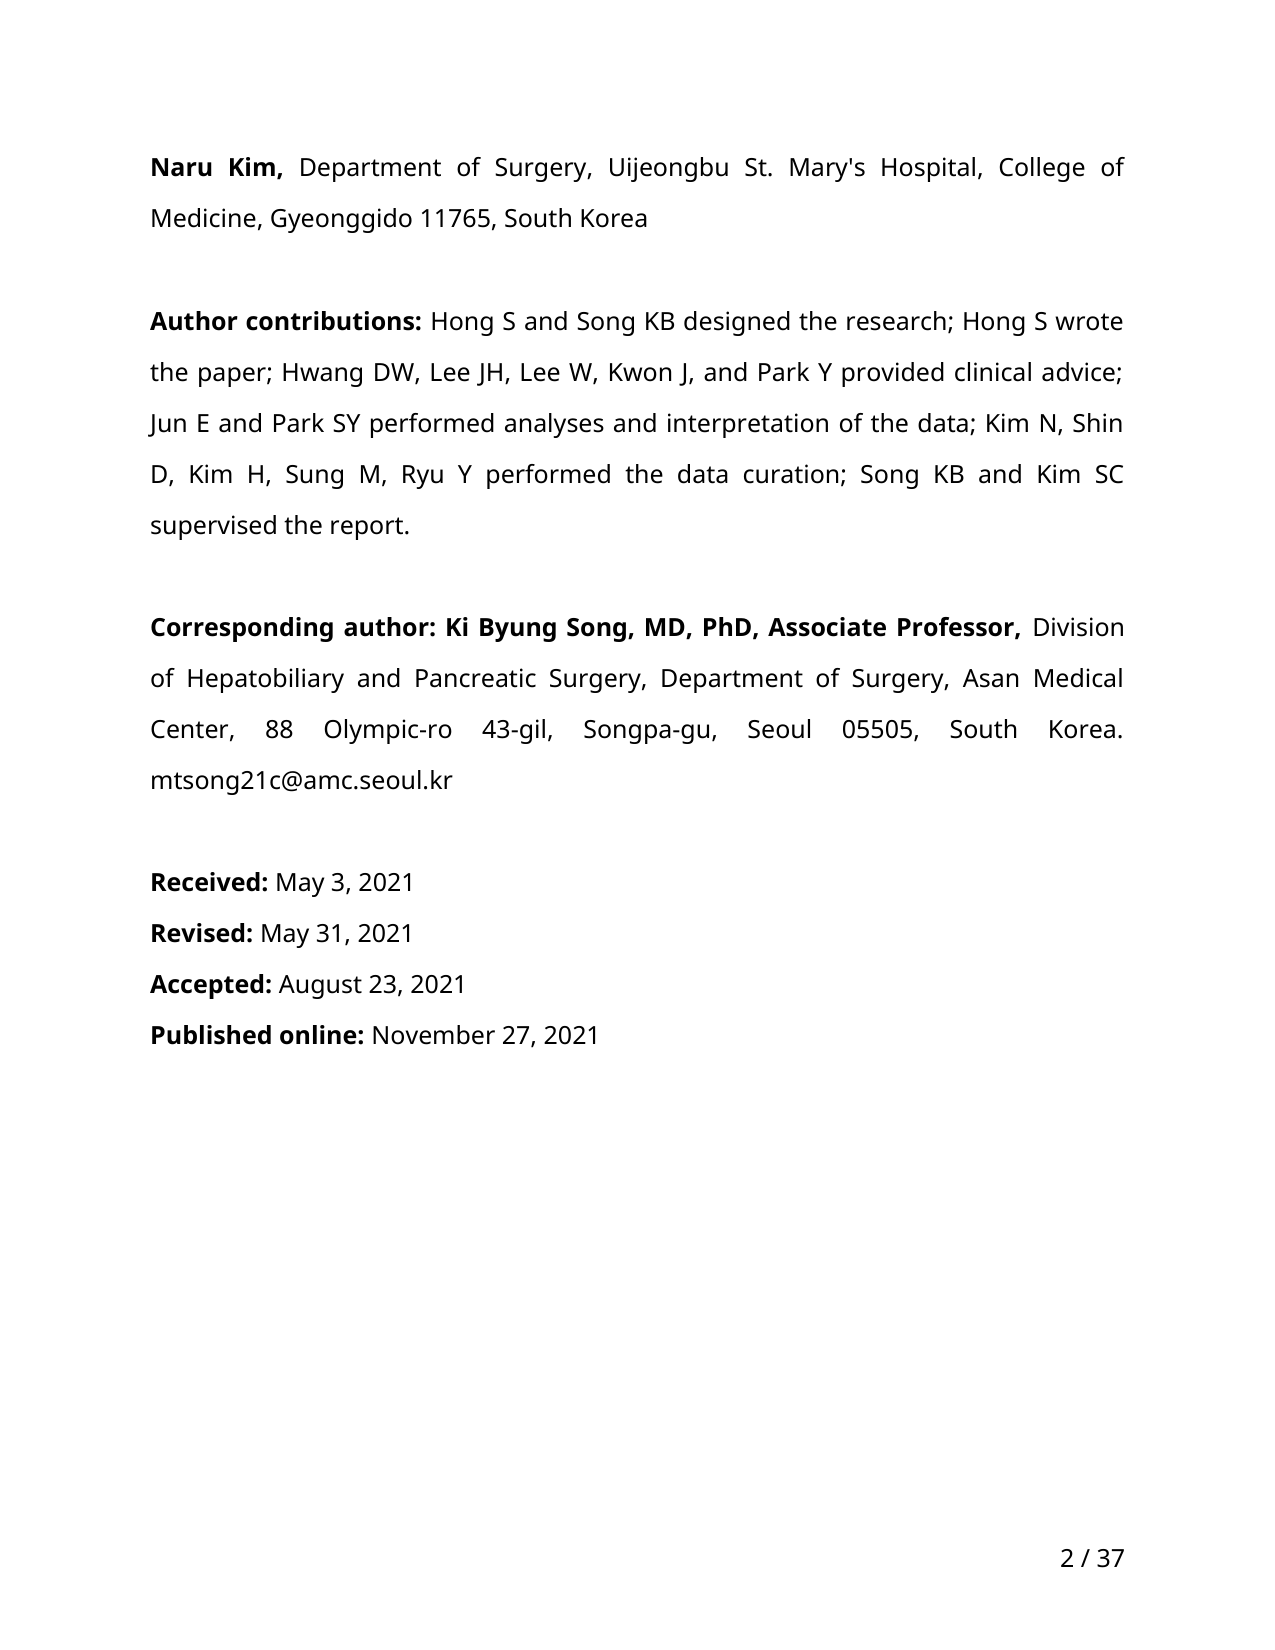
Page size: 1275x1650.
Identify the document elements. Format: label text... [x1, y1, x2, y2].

text Received: May 3, 2021 [150, 864, 1125, 899]
text Revised: May 31, 2021 [150, 916, 1125, 950]
text Accepted: August 23, 2021 [150, 967, 1125, 1001]
text Corresponding author: Ki Byung Song, MD, PhD, Associate Professor, Division of Hepatobiliary and Pancreatic Surgery, Department of Surgery, Asan Medical Center, 88 Olympic-ro 43-gil, Songpa-gu, Seoul 05505, South Korea. mtsong21c@amc.seoul.kr [150, 609, 1125, 797]
text Author contributions: Hong S and Song KB designed the research; Hong S wrote the paper; Hwang DW, Lee JH, Lee W, Kwon J, and Park Y provided clinical advice; Jun E and Park SY performed analyses and interpretation of the data; Kim N, Shin D, Kim H, Sung M, Ryu Y performed the data curation; Song KB and Kim SC supervised the report. [150, 303, 1125, 541]
text Published online: November 27, 2021 [150, 1018, 1125, 1052]
text Naru Kim, Department of Surgery, Uijeongbu St. Mary's Hospital, College of Medicine, Gyeonggido 11765, South Korea [150, 150, 1125, 235]
